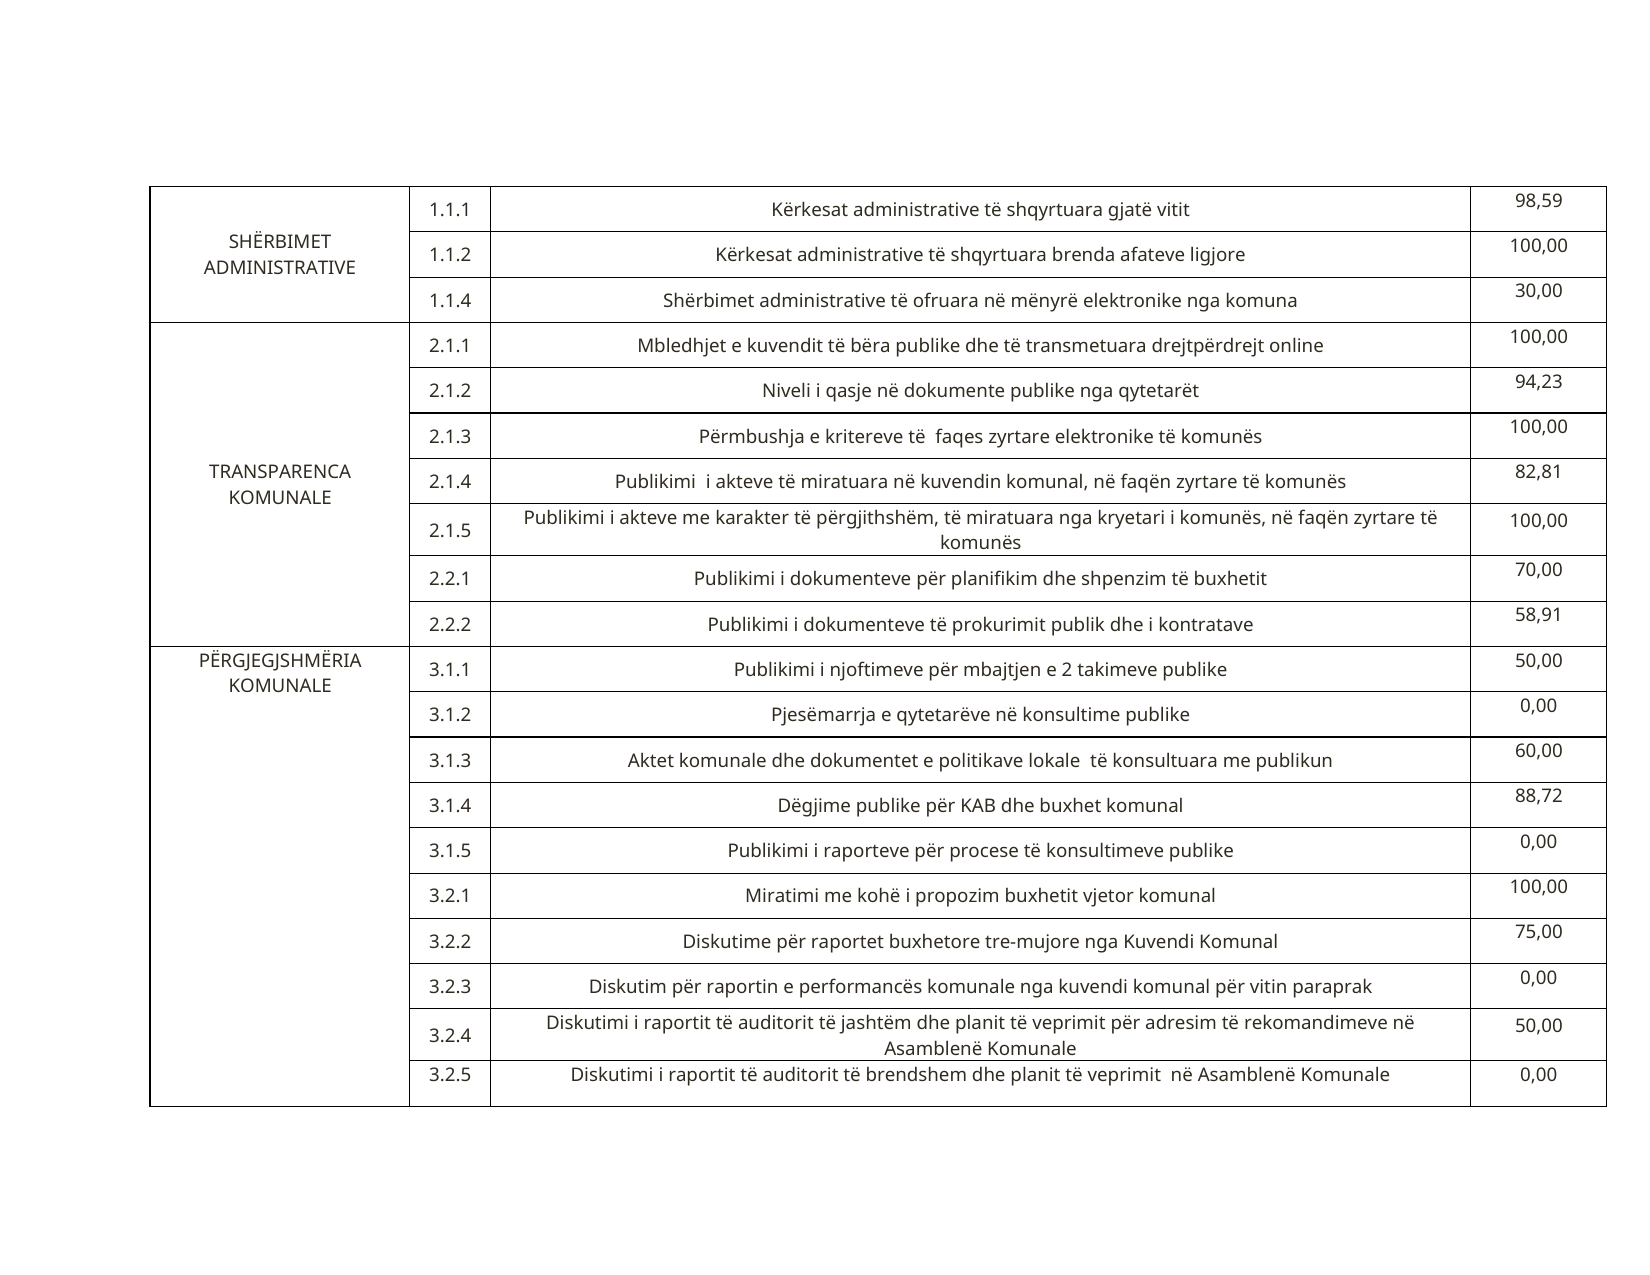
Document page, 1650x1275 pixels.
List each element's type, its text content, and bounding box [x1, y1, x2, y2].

table_cell 50,00 [1471, 1009, 1606, 1060]
table_cell 3.1.1 [410, 647, 490, 691]
table_cell 0,00 [1471, 828, 1606, 872]
table_cell 100,00 [1471, 232, 1606, 277]
table_cell 100,00 [1471, 414, 1606, 458]
table_cell 3.1.2 [410, 692, 490, 736]
table_cell Publikimi i njoftimeve për mbajtjen e 2 takimeve publike [491, 647, 1470, 691]
table_cell Shërbimet administrative të ofruara në mënyrë elektronike nga komuna [491, 278, 1470, 322]
table_cell Përmbushja e kritereve të faqes zyrtare elektronike të komunës [491, 414, 1470, 458]
table_cell 1.1.4 [410, 278, 490, 322]
table_cell 58,91 [1471, 602, 1606, 646]
table_cell Niveli i qasje në dokumente publike nga qytetarët [491, 368, 1470, 412]
table_cell 3.2.1 [410, 874, 490, 918]
table_cell 50,00 [1471, 647, 1606, 691]
table_cell Miratimi me kohë i propozim buxhetit vjetor komunal [491, 874, 1470, 918]
table_cell 0,00 [1471, 964, 1606, 1008]
table_cell 1.1.2 [410, 232, 490, 277]
table_cell 82,81 [1471, 459, 1606, 503]
table_cell 88,72 [1471, 783, 1606, 827]
table_cell 94,23 [1471, 368, 1606, 412]
table_cell 3.1.4 [410, 783, 490, 827]
table_cell Diskutimi i raportit të auditorit të jashtëm dhe planit të veprimit për adresim të rekomandimeve në Asamblenë Komunale [491, 1009, 1470, 1060]
table_cell 2.2.1 [410, 556, 490, 601]
table_header Kërkesat administrative të shqyrtuara gjatë vitit [491, 187, 1470, 231]
table_cell 100,00 [1471, 504, 1606, 555]
table_cell 3.1.3 [410, 738, 490, 782]
table_cell 2.1.5 [410, 504, 490, 555]
table_cell 3.2.2 [410, 919, 490, 963]
table_cell TRANSPARENCA KOMUNALE [151, 323, 409, 646]
table_cell 2.1.2 [410, 368, 490, 412]
table_cell Kërkesat administrative të shqyrtuara brenda afateve ligjore [491, 232, 1470, 277]
table_cell 100,00 [1471, 323, 1606, 367]
table_cell 2.1.4 [410, 459, 490, 503]
table_cell 75,00 [1471, 919, 1606, 963]
table_cell Publikimi i akteve të miratuara në kuvendin komunal, në faqën zyrtare të komunës [491, 459, 1470, 503]
table_cell 2.1.3 [410, 414, 490, 458]
table_cell 3.1.5 [410, 828, 490, 872]
table_cell Dëgjime publike për KAB dhe buxhet komunal [491, 783, 1470, 827]
table_cell Diskutimi i raportit të auditorit të brendshem dhe planit të veprimit në Asamblenë Komunale [491, 1061, 1470, 1106]
table_header 1.1.1 [410, 187, 490, 231]
table_cell Publikimi i akteve me karakter të përgjithshëm, të miratuara nga kryetari i komunës, në faqën zyrtare të komunës [491, 504, 1470, 555]
table_header SHËRBIMET ADMINISTRATIVE [151, 187, 409, 322]
table_cell 60,00 [1471, 738, 1606, 782]
table_cell Diskutime për raportet buxhetore tre-mujore nga Kuvendi Komunal [491, 919, 1470, 963]
table_cell Pjesëmarrja e qytetarëve në konsultime publike [491, 692, 1470, 736]
table_cell 3.2.3 [410, 964, 490, 1008]
table_cell Aktet komunale dhe dokumentet e politikave lokale të konsultuara me publikun [491, 738, 1470, 782]
table_cell 0,00 [1471, 1061, 1606, 1106]
table_cell 2.2.2 [410, 602, 490, 646]
table_cell Publikimi i raporteve për procese të konsultimeve publike [491, 828, 1470, 872]
table_header 98,59 [1471, 187, 1606, 231]
table_cell 100,00 [1471, 874, 1606, 918]
table_cell 30,00 [1471, 278, 1606, 322]
table_cell 3.2.5 [410, 1061, 490, 1106]
table_cell Publikimi i dokumenteve të prokurimit publik dhe i kontratave [491, 602, 1470, 646]
table_cell Mbledhjet e kuvendit të bëra publike dhe të transmetuara drejtpërdrejt online [491, 323, 1470, 367]
table_cell PËRGJEGJSHMËRIA KOMUNALE [151, 647, 409, 1106]
table_cell Publikimi i dokumenteve për planifikim dhe shpenzim të buxhetit [491, 556, 1470, 601]
table_cell 70,00 [1471, 556, 1606, 601]
table_cell 2.1.1 [410, 323, 490, 367]
table_cell Diskutim për raportin e performancës komunale nga kuvendi komunal për vitin paraprak [491, 964, 1470, 1008]
table_cell 0,00 [1471, 692, 1606, 736]
table_cell 3.2.4 [410, 1009, 490, 1060]
